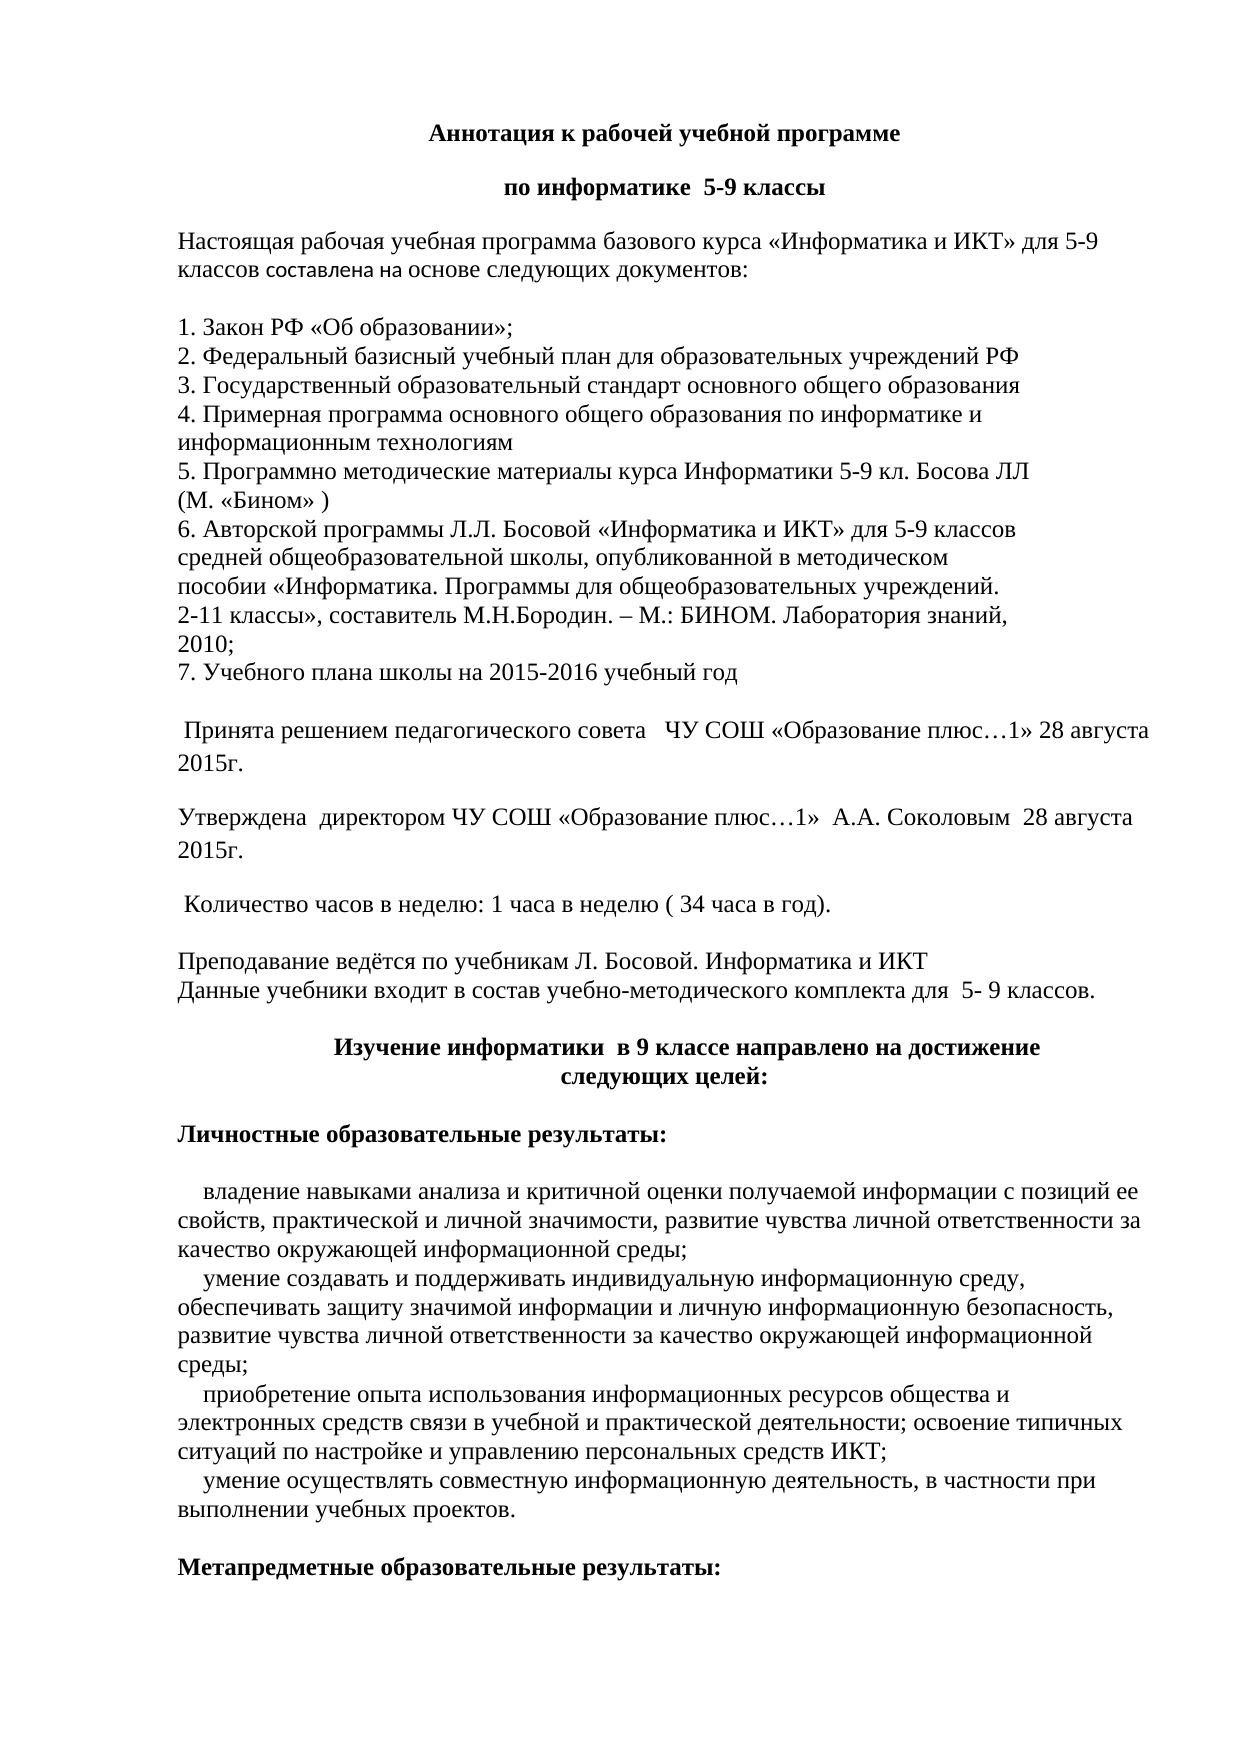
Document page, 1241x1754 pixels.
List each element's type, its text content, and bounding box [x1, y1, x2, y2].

text Утверждена директором ЧУ СОШ «Образование плюс…1» А.А. Соколовым 28 августа 2015г. [177, 802, 1152, 863]
text Изучение информатики в 9 классе направлено на достижение [177, 1032, 1152, 1061]
text средней общеобразовательной школы, опубликованной в методическом [177, 542, 1152, 571]
text Данные учебники входит в состав учебно-методического комплекта для 5- 9 классов. [177, 975, 1152, 1004]
text Аннотация к рабочей учебной программе [177, 118, 1152, 147]
text Преподавание ведётся по учебникам Л. Босовой. Информатика и ИКТ [177, 946, 1152, 975]
text (М. «Бином» ) [177, 485, 1152, 514]
text Личностные образовательные результаты: [177, 1119, 1152, 1147]
text 7. Учебного плана школы на 2015-2016 учебный год [177, 657, 1152, 686]
text пособии «Информатика. Программы для общеобразовательных учреждений. [177, 571, 1152, 600]
text  приобретение опыта использования информационных ресурсов общества и электронных средств связи в учебной и практической деятельности; освоение типичных ситуаций по настройке и управлению персональных средств ИКТ; [177, 1379, 1152, 1465]
text Настоящая рабочая учебная программа базового курса «Информатика и ИКТ» для 5-9 классов составлена на основе следующих документов: [177, 226, 1152, 284]
text 6. Авторской программы Л.Л. Босовой «Информатика и ИКТ» для 5-9 классов [177, 514, 1152, 542]
text 4. Примерная программа основного общего образования по информатике и [177, 399, 1152, 427]
text 2-11 классы», составитель М.Н.Бородин. – М.: БИНОМ. Лаборатория знаний, [177, 600, 1152, 629]
text 2010; [177, 629, 1152, 657]
text 2. Федеральный базисный учебный план для образовательных учреждений РФ [177, 341, 1152, 370]
text  владение навыками анализа и критичной оценки получаемой информации с позиций ее свойств, практической и личной значимости, развитие чувства личной ответственности за качество окружающей информационной среды; [177, 1176, 1152, 1262]
text 5. Программно методические материалы курса Информатики 5-9 кл. Босова ЛЛ [177, 456, 1152, 485]
text 1. Закон РФ «Об образовании»; [177, 312, 1152, 341]
text следующих целей: [177, 1061, 1152, 1090]
text  умение осуществлять совместную информационную деятельность, в частности при выполнении учебных проектов. [177, 1466, 1152, 1523]
text Метапредметные образовательные результаты: [177, 1552, 1152, 1581]
text 3. Государственный образовательный стандарт основного общего образования [177, 370, 1152, 399]
text Принята решением педагогического совета ЧУ СОШ «Образование плюс…1» 28 августа 2015г. [177, 715, 1152, 777]
text по информатике 5-9 классы [177, 172, 1152, 201]
text  умение создавать и поддерживать индивидуальную информационную среду, обеспечивать защиту значимой информации и личную информационную безопасность, развитие чувства личной ответственности за качество окружающей информационной среды; [177, 1263, 1152, 1378]
text Количество часов в неделю: 1 часа в неделю ( 34 часа в год). [177, 889, 1152, 917]
text информационным технологиям [177, 427, 1152, 456]
